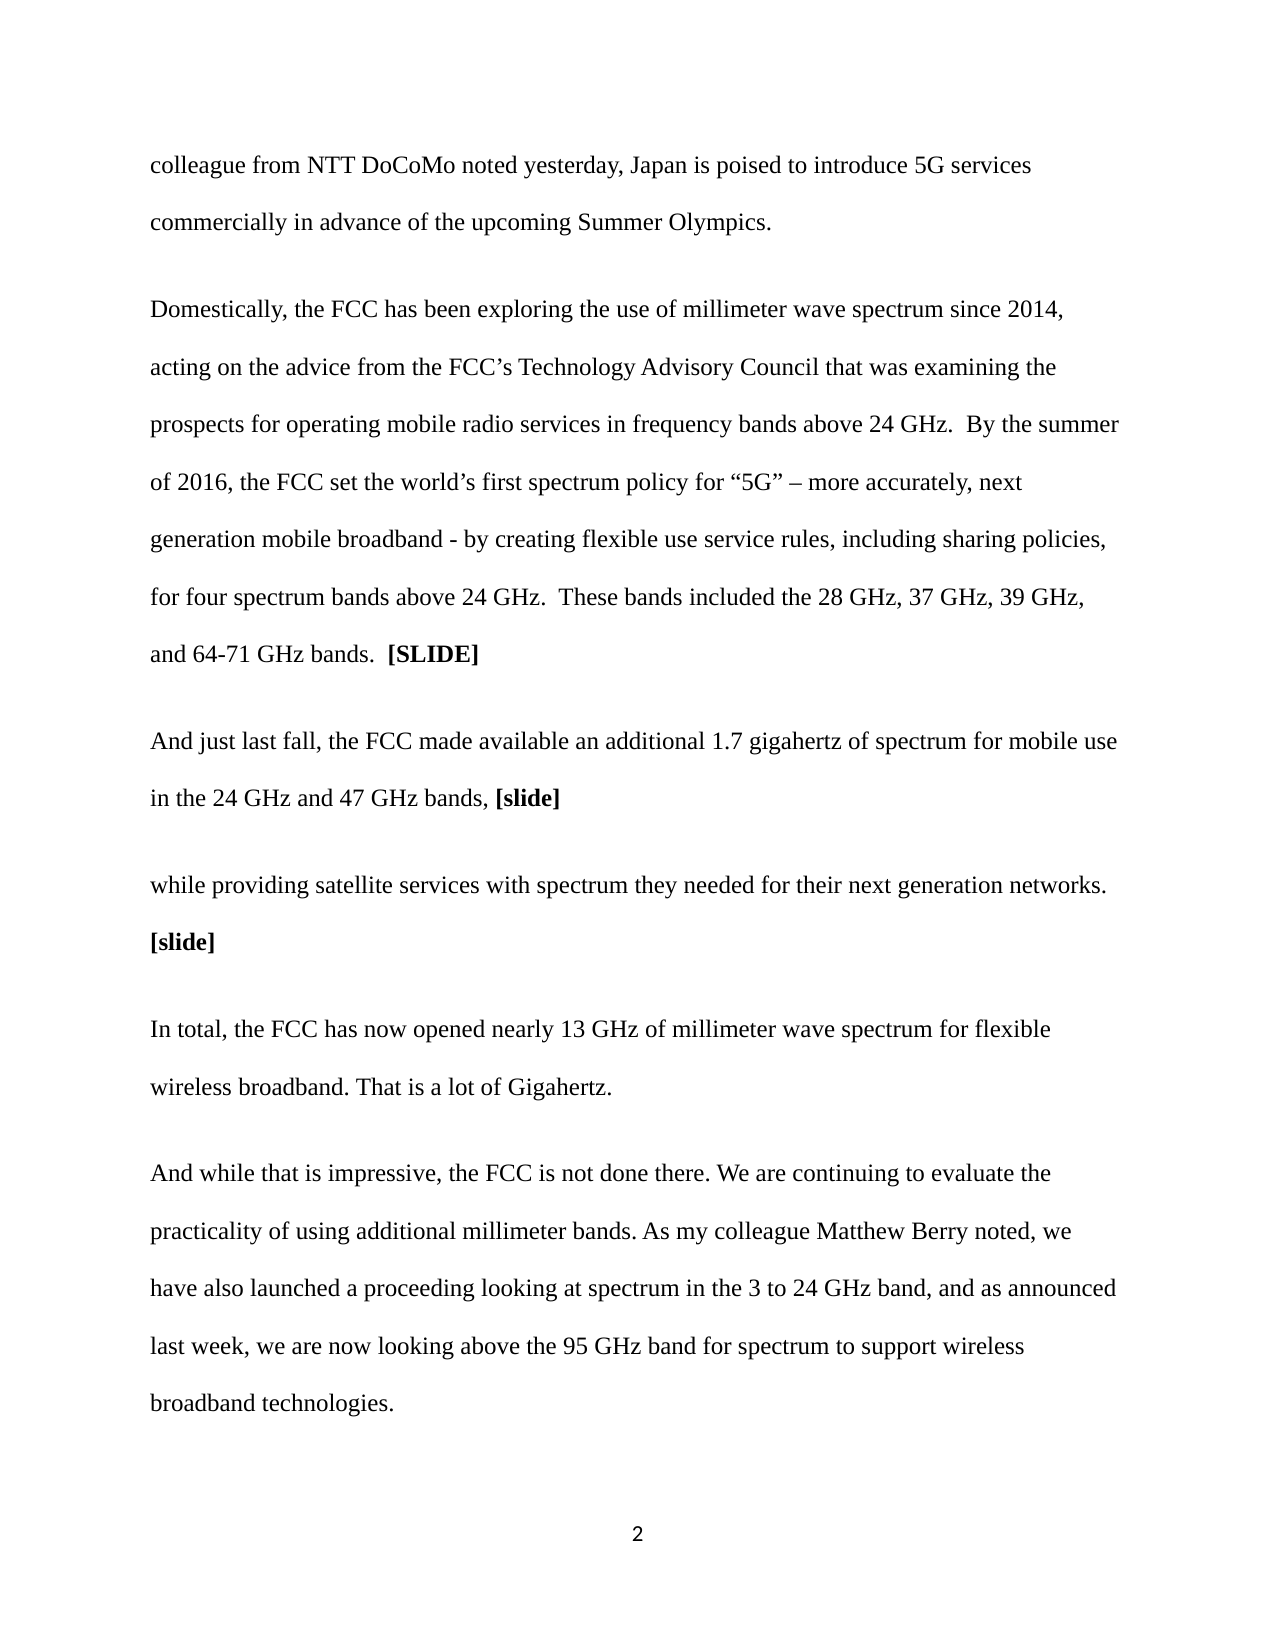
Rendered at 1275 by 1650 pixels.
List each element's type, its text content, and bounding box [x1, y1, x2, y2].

list In total, the FCC has now opened nearly 13 GHz of millimeter wave spectrum for flexible wireless broadband. That is a lot of Gigahertz. [150, 1014, 1125, 1100]
list And just last fall, the FCC made available an additional 1.7 gigahertz of spectrum for mobile use in the 24 GHz and 47 GHz bands, [slide] [150, 726, 1125, 812]
list Domestically, the FCC has been exploring the use of millimeter wave spectrum since 2014, acting on the advice from the FCC’s Technology Advisory Council that was examining the prospects for operating mobile radio services in frequency bands above 24 GHz. By the summer of 2016, the FCC set the world’s first spectrum policy for “5G” – more accurately, next generation mobile broadband - by creating flexible use service rules, including sharing policies, for four spectrum bands above 24 GHz. These bands included the 28 GHz, 37 GHz, 39 GHz, and 64-71 GHz bands. [SLIDE] [150, 294, 1125, 668]
list while providing satellite services with spectrum they needed for their next generation networks. [slide] [150, 870, 1125, 956]
list And while that is impressive, the FCC is not done there. We are continuing to evaluate the practicality of using additional millimeter bands. As my colleague Matthew Berry noted, we have also launched a proceeding looking at spectrum in the 3 to 24 GHz band, and as announced last week, we are now looking above the 95 GHz band for spectrum to support wireless broadband technologies. [150, 1158, 1125, 1417]
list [150, 150, 1125, 236]
